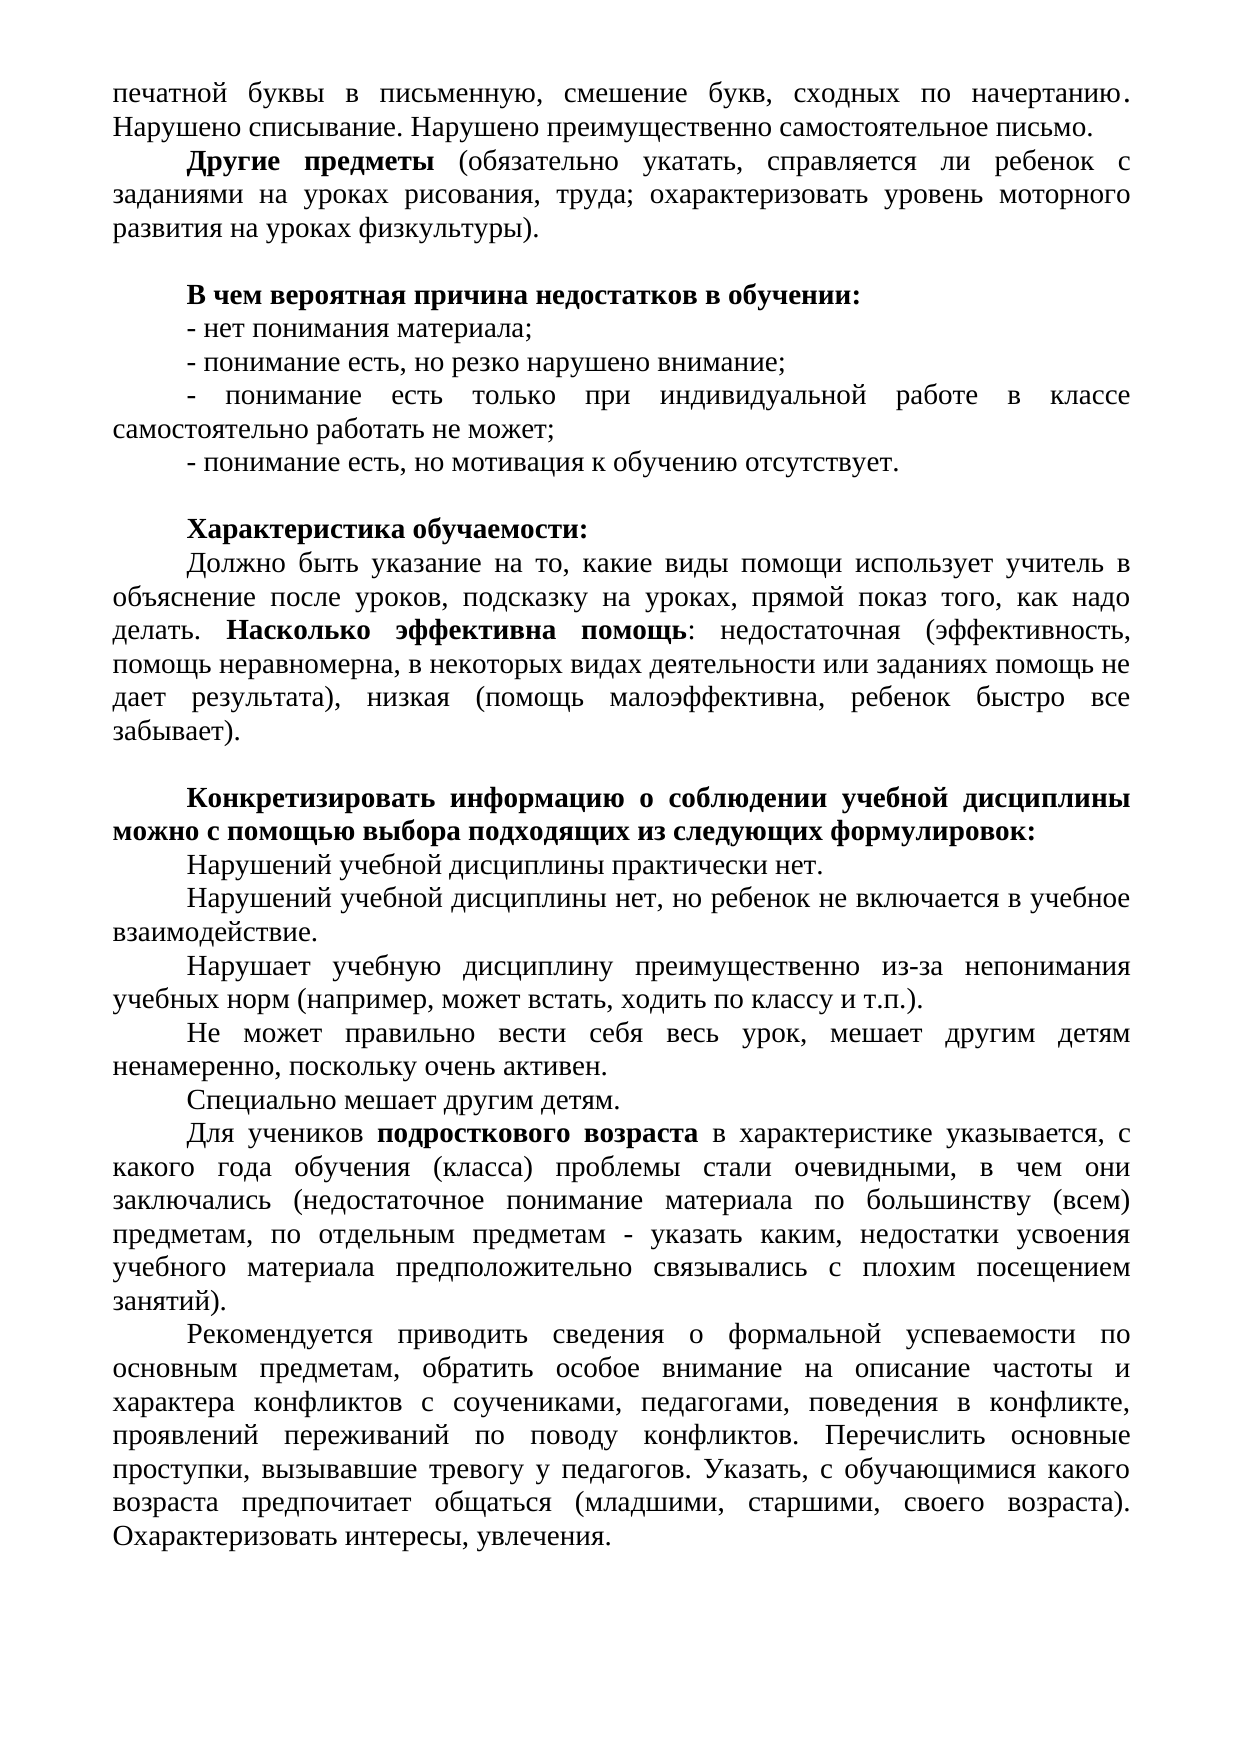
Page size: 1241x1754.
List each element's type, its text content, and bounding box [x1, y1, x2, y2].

text Нарушений учебной дисциплины практически нет. [112, 847, 1131, 881]
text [112, 74, 1131, 143]
text Специально мешает другим детям. [112, 1082, 1131, 1115]
text Другие предметы (обязательно укатать, справляется ли ребенок с заданиями на уроках рисования, труда; охарактеризовать уровень моторного развития на уроках физкультуры). [112, 143, 1131, 243]
text Нарушает учебную дисциплину преимущественно из-за непонимания учебных норм (например, может встать, ходить по классу и т.п.). [112, 948, 1131, 1015]
text Должно быть указание на то, какие виды помощи использует учитель в объяснение после уроков, подсказку на уроках, прямой показ того, как надо делать. Насколько эффективна помощь: недостаточная (эффективность, помощь неравномерна, в некоторых видах деятельности или заданиях помощь не дает результата), низкая (помощь малоэффективна, ребенок быстро все забывает). [112, 545, 1131, 746]
text - понимание есть, но резко нарушено внимание; [112, 344, 1131, 377]
text Конкретизировать информацию о соблюдении учебной дисциплины можно с помощью выбора подходящих из следующих формулировок: [112, 780, 1131, 847]
text Нарушений учебной дисциплины нет, но ребенок не включается в учебное взаимодействие. [112, 881, 1131, 948]
text Характеристика обучаемости: [112, 512, 1131, 545]
text Для учеников подросткового возраста в характеристике указывается, с какого года обучения (класса) проблемы стали очевидными, в чем они заключались (недостаточное понимание материала по большинству (всем) предметам, по отдельным предметам - указать каким, недостатки усвоения учебного материала предположительно связывались с плохим посещением занятий). [112, 1115, 1131, 1317]
text Рекомендуется приводить сведения о формальной успеваемости по основным предметам, обратить особое внимание на описание частоты и характера конфликтов с соучениками, педагогами, поведения в конфликте, проявлений переживаний по поводу конфликтов. Перечислить основные проступки, вызывавшие тревогу у педагогов. Указать, с обучающимися какого возраста предпочитает общаться (младшими, старшими, своего возраста). Охарактеризовать интересы, увлечения. [112, 1317, 1131, 1551]
text В чем вероятная причина недостатков в обучении: [112, 277, 1131, 310]
text - нет понимания материала; [112, 310, 1131, 344]
text - понимание есть, но мотивация к обучению отсутствует. [112, 444, 1131, 478]
text Не может правильно вести себя весь урок, мешает другим детям ненамеренно, поскольку очень активен. [112, 1015, 1131, 1082]
text - понимание есть только при индивидуальной работе в классе самостоятельно работать не может; [112, 377, 1131, 444]
